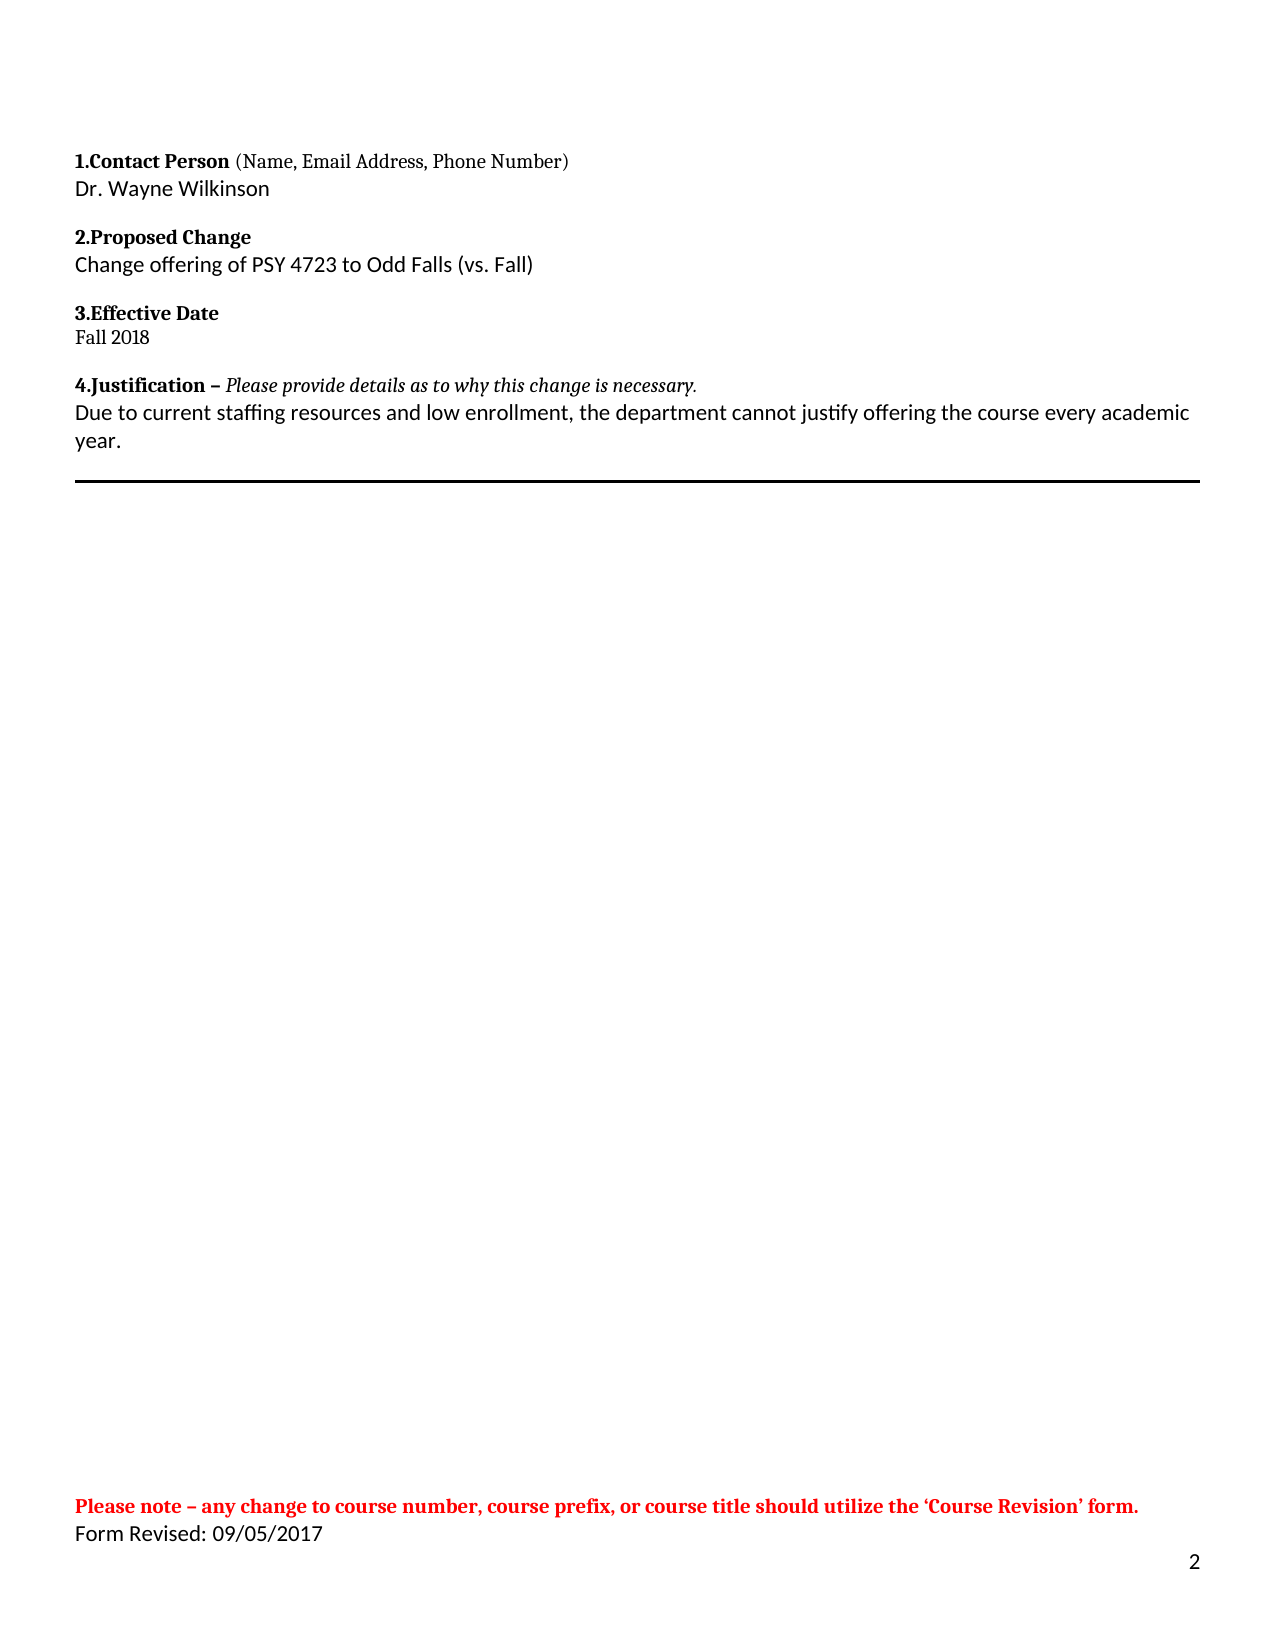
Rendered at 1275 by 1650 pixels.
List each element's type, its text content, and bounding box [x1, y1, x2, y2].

text 3.Effective Date [75, 302, 1200, 326]
text 2.Proposed Change [75, 226, 1200, 250]
text 1.Contact Person (Name, Email Address, Phone Number) [75, 150, 1200, 174]
text 4.Justification – Please provide details as to why this change is necessary. [75, 374, 1200, 398]
